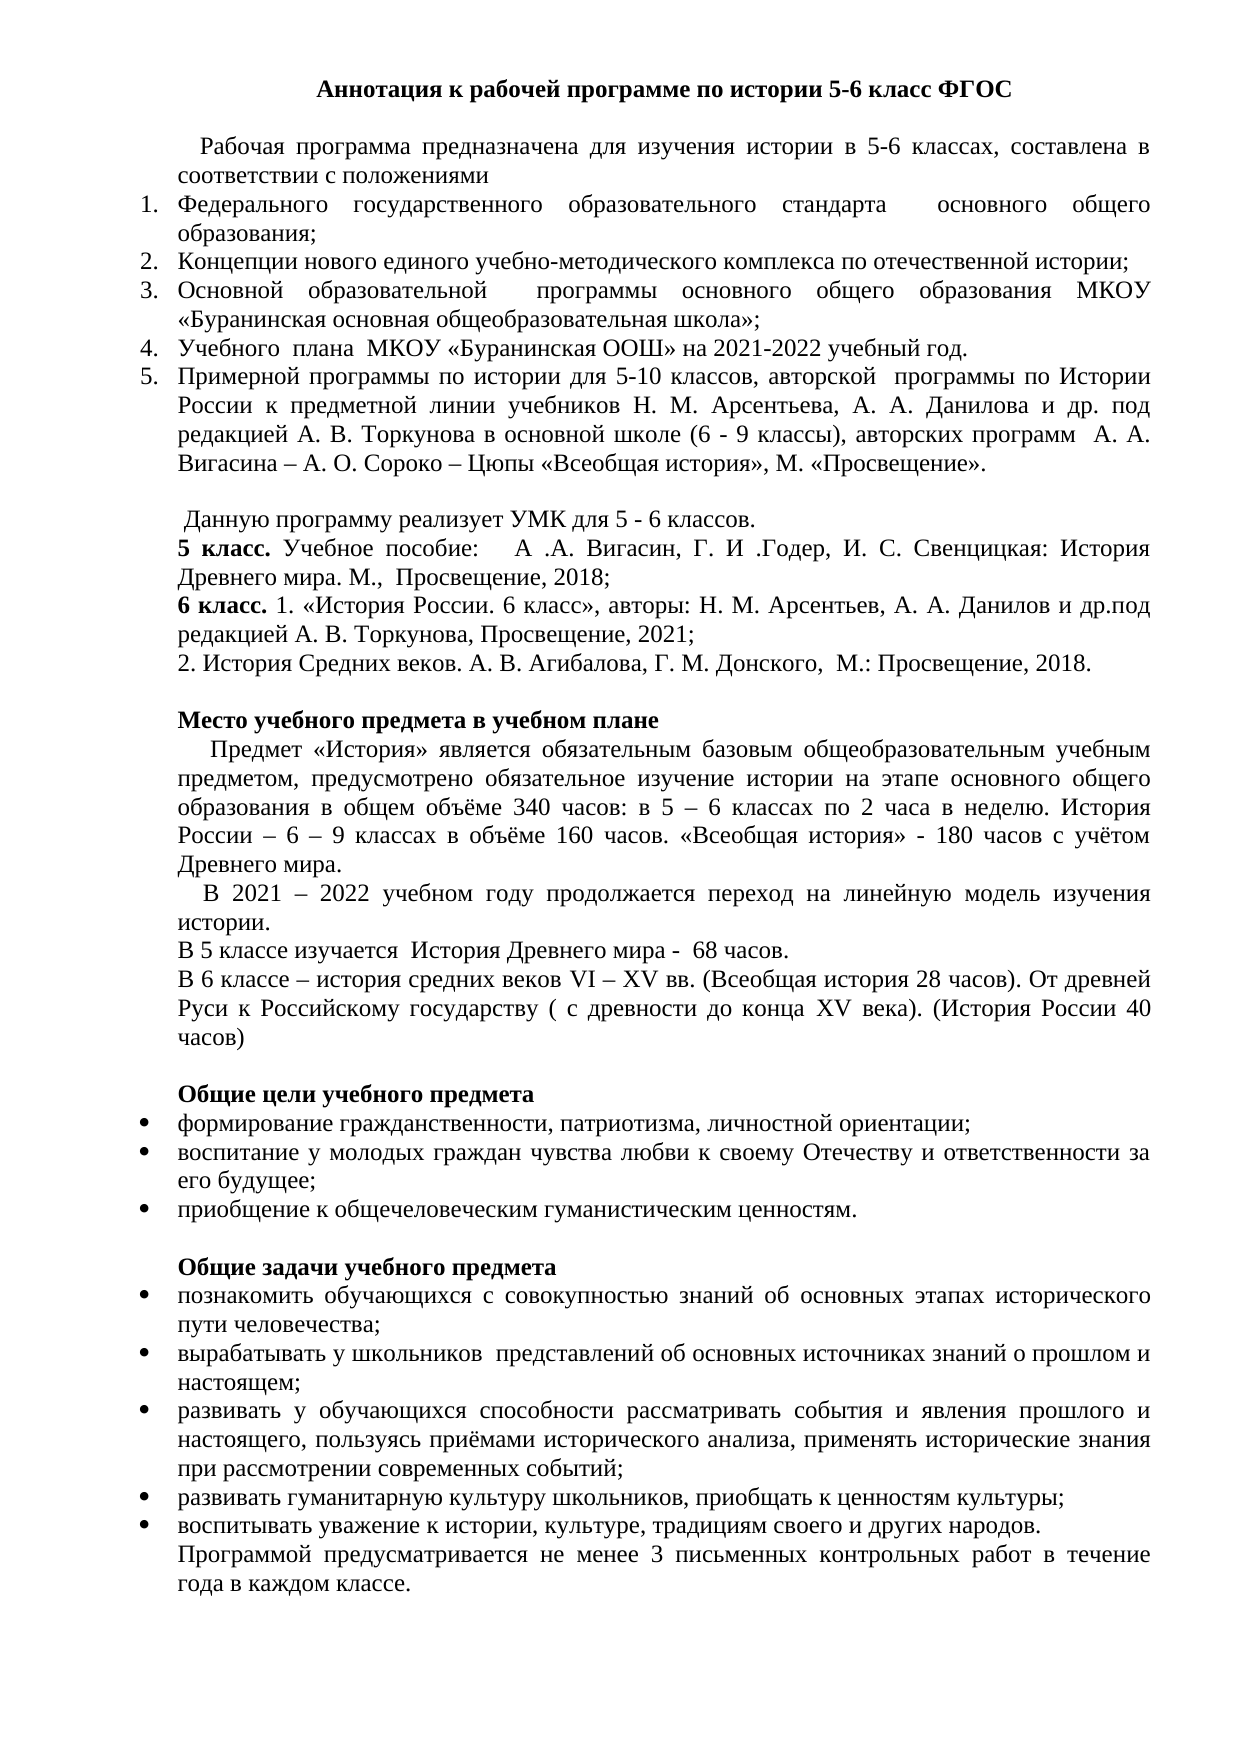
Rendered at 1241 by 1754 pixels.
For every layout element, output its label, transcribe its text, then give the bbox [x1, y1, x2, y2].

list познакомить обучающихся с совокупностью знаний об основных этапах исторического пути человечества; [140, 1281, 1152, 1338]
list развивать у обучающихся способности рассматривать события и явления прошлого и настоящего, пользуясь приёмами исторического анализа, применять исторические знания при рассмотрении современных событий; [140, 1396, 1152, 1482]
list приобщение к общечеловеческим гуманистическим ценностям. [140, 1194, 1152, 1223]
list вырабатывать у школьников представлений об основных источниках знаний о прошлом и настоящем; [140, 1338, 1152, 1396]
list Программой предусматривается не менее 3 письменных контрольных работ в течение года в каждом классе. [177, 1539, 1152, 1597]
list воспитывать уважение к истории, культуре, традициям своего и других народов. [140, 1511, 1152, 1539]
text Предмет «История» является обязательным базовым общеобразовательным учебным предметом, предусмотрено обязательное изучение истории на этапе основного общего образования в общем объёме 340 часов: в 5 – 6 классах по 2 часа в неделю. История России – 6 – 9 классах в объёме 160 часов. «Всеобщая история» - 180 часов с учётом Древнего мира. [177, 734, 1152, 878]
list Основной образовательной программы основного общего образования МКОУ «Буранинская основная общеобразовательная школа»; [140, 275, 1152, 333]
text В 2021 – 2022 учебном году продолжается переход на линейную модель изучения истории. [177, 878, 1152, 936]
text 5 класс. Учебное пособие: А .А. Вигасин, Г. И .Годер, И. С. Свенцицкая: История Древнего мира. М., Просвещение, 2018; [177, 533, 1152, 591]
list воспитание у молодых граждан чувства любви к своему Отечеству и ответственности за его будущее; [140, 1137, 1152, 1194]
list Учебного плана МКОУ «Буранинская ООШ» на 2021-2022 учебный год. [140, 333, 1152, 361]
text Место учебного предмета в учебном плане [177, 706, 1152, 734]
list формирование гражданственности, патриотизма, личностной ориентации; [140, 1108, 1152, 1137]
text 6 класс. 1. «История России. 6 класс», авторы: Н. М. Арсентьев, А. А. Данилов и др.под редакцией А. В. Торкунова, Просвещение, 2021; [177, 591, 1152, 648]
text В 6 классе – история средних веков VI – XV вв. (Всеобщая история 28 часов). От древней Руси к Российскому государству ( с древности до конца XV века). (История России 40 часов) [177, 964, 1152, 1051]
text Общие цели учебного предмета [177, 1079, 1152, 1108]
list Федерального государственного образовательного стандарта основного общего образования; [140, 189, 1152, 246]
list Концепции нового единого учебно-методического комплекса по отечественной истории; [140, 246, 1152, 275]
text 2. История Средних веков. А. В. Агибалова, Г. М. Донского, М.: Просвещение, 2018. [177, 648, 1152, 677]
list Примерной программы по истории для 5-10 классов, авторской программы по Истории России к предметной линии учебников Н. М. Арсентьева, А. А. Данилова и др. под редакцией А. В. Торкунова в основной школе (6 - 9 классы), авторских программ А. А. Вигасина – А. О. Сороко – Цюпы «Всеобщая история», М. «Просвещение». [140, 361, 1152, 476]
list развивать гуманитарную культуру школьников, приобщать к ценностям культуры; [140, 1482, 1152, 1511]
text Данную программу реализует УМК для 5 - 6 классов. [177, 504, 1152, 533]
text В 5 классе изучается История Древнего мира - 68 часов. [177, 936, 1152, 964]
list Общие задачи учебного предмета [177, 1252, 1152, 1281]
text Рабочая программа предназначена для изучения истории в 5-6 классах, составлена в соответствии с положениями [177, 131, 1152, 189]
text Аннотация к рабочей программе по истории 5-6 класс ФГОС [177, 74, 1152, 103]
